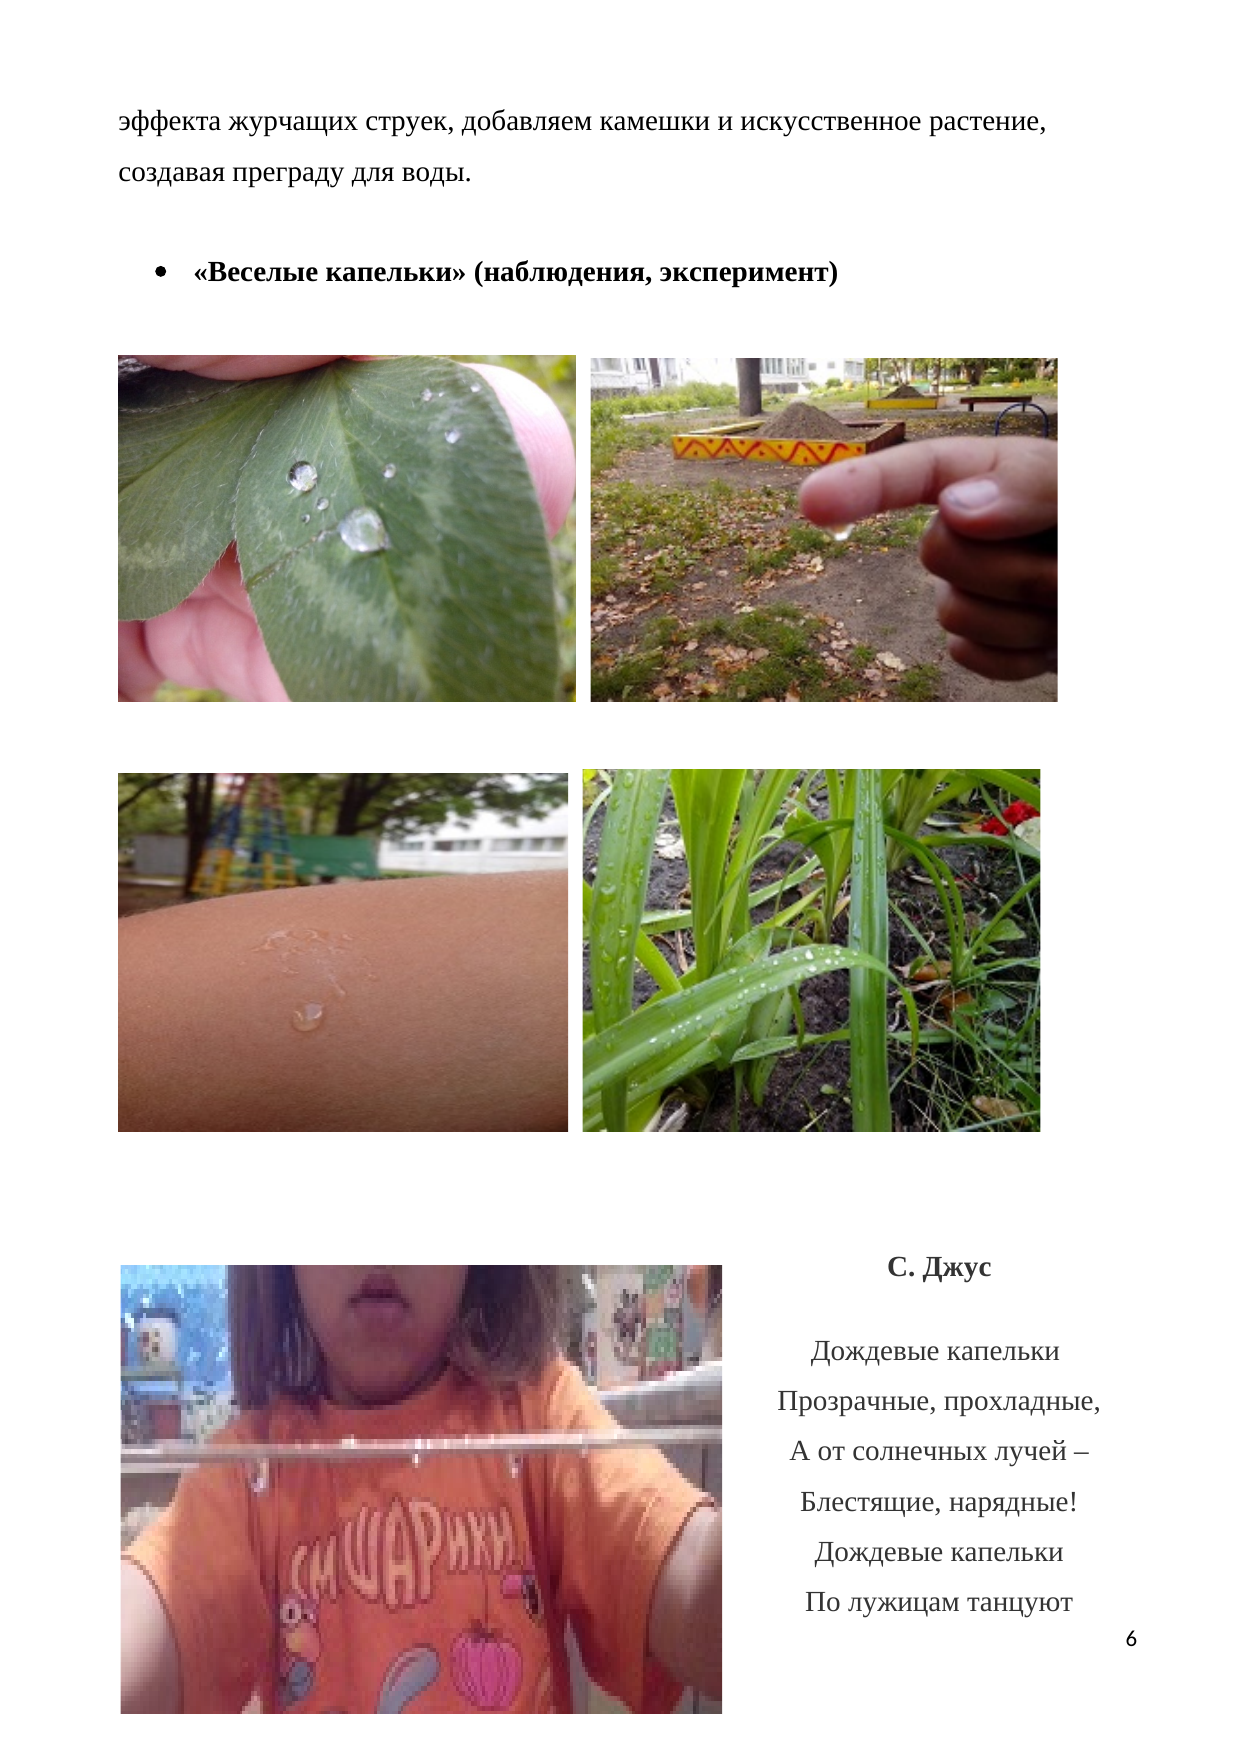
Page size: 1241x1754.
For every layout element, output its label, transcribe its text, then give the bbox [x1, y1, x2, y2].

list «Веселые капельки» (наблюдения, эксперимент) [156, 254, 1137, 288]
picture [590, 358, 1058, 702]
picture [582, 769, 1041, 1132]
picture [118, 773, 569, 1132]
picture [120, 1265, 723, 1711]
picture [118, 355, 576, 702]
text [118, 1249, 1137, 1618]
